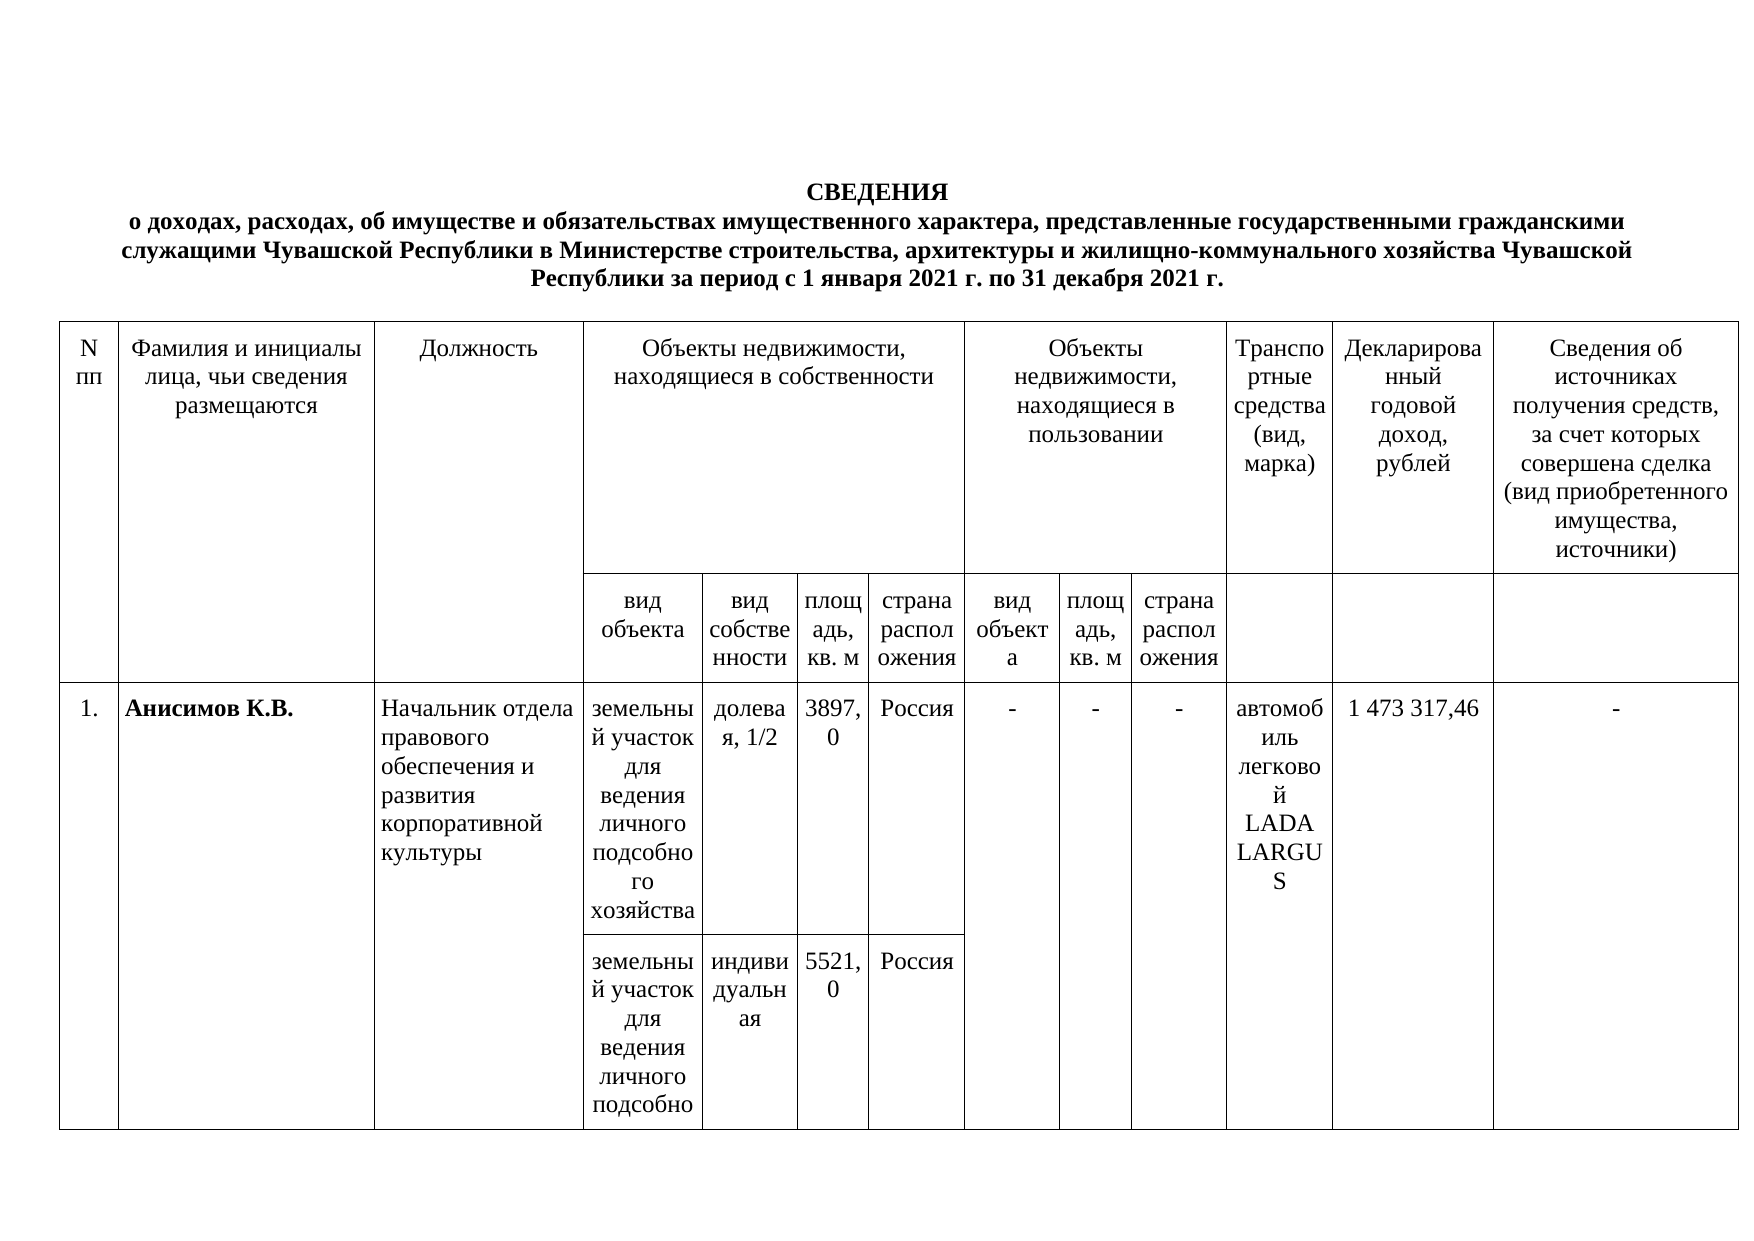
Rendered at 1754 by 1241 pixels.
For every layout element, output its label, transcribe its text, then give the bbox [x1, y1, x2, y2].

table_header N пп [60, 322, 118, 682]
table_header Должность [375, 322, 583, 682]
table_cell [1227, 574, 1332, 682]
table_cell - [1060, 683, 1131, 1129]
table_cell - [965, 683, 1059, 1129]
text о доходах, расходах, об имуществе и обязательствах имущественного характера, представленные государственными гражданскими служащими Чувашской Республики в Министерстве строительства, архитектуры и жилищно-коммунального хозяйства Чувашской Республики за период с 1 января 2021 г. по 31 декабря 2021 г. [118, 206, 1636, 292]
table_cell 1 473 317,46 [1333, 683, 1493, 1129]
table_cell площадь, кв. м [1060, 574, 1131, 682]
table_header Объекты недвижимости, находящиеся в собственности [584, 322, 964, 573]
table_cell - [1132, 683, 1226, 1129]
table_cell земельный участок для ведения личного подсобного хозяйства [584, 683, 702, 934]
table_header Фамилия и инициалы лица, чьи сведения размещаются [119, 322, 374, 682]
table_cell долевая, 1/2 [703, 683, 797, 934]
table_cell [1333, 574, 1493, 682]
table_cell площадь, кв. м [798, 574, 868, 682]
table_cell Россия [869, 935, 964, 1129]
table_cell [584, 935, 702, 1129]
table_cell - [1494, 683, 1738, 1129]
table_cell вид объекта [584, 574, 702, 682]
table_cell Россия [869, 683, 964, 934]
table_cell автомобиль легковой LADA LARGUS [1227, 683, 1332, 1129]
table_header Транспортные средства (вид, марка) [1227, 322, 1332, 573]
table_cell 3897,0 [798, 683, 868, 934]
table_cell вид собственности [703, 574, 797, 682]
table_cell 1. [60, 683, 118, 1129]
table_cell вид объекта [965, 574, 1059, 682]
text СВЕДЕНИЯ [118, 177, 1636, 206]
table_cell страна расположения [869, 574, 964, 682]
table_cell 5521,0 [798, 935, 868, 1129]
table_cell индивидуальная [703, 935, 797, 1129]
table_header Сведения об источниках получения средств, за счет которых совершена сделка (вид приобретенного имущества, источники) [1494, 322, 1738, 573]
table_header Объекты недвижимости, находящиеся в пользовании [965, 322, 1226, 573]
table_header Декларированный годовой доход, рублей [1333, 322, 1493, 573]
table_cell Начальник отдела правового обеспечения и развития корпоративной культуры [375, 683, 583, 1129]
table_cell [1494, 574, 1738, 682]
table_cell Анисимов К.В. [119, 683, 374, 1129]
table_cell страна расположения [1132, 574, 1226, 682]
